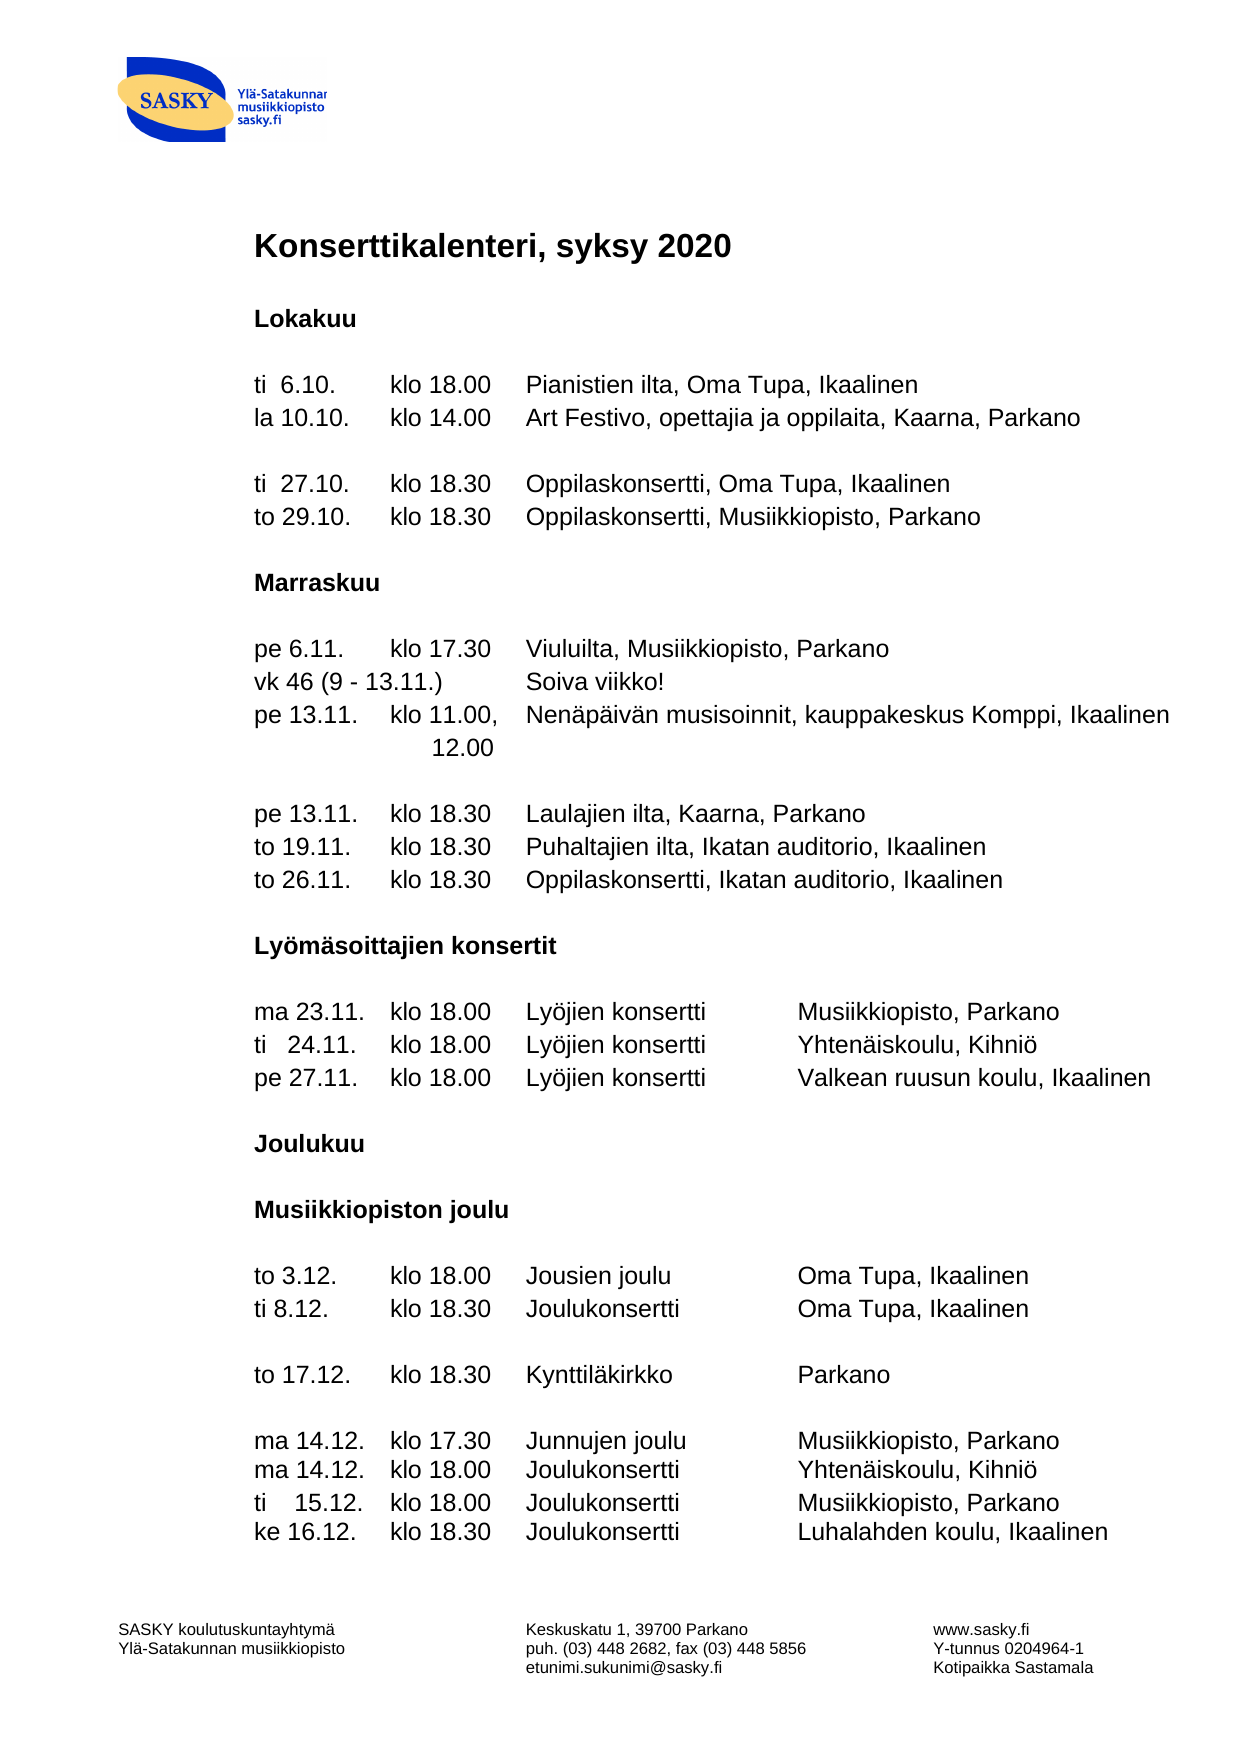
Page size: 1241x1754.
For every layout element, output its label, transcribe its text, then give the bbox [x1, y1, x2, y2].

text to 26.11. klo 18.30 Oppilaskonsertti, Ikatan auditorio, Ikaalinen [254, 865, 1181, 894]
text Marraskuu [254, 568, 1181, 597]
text Musiikkiopiston joulu [254, 1195, 1181, 1224]
text ma 14.12. klo 17.30 Junnujen joulu Musiikkiopisto, Parkano [118, 1426, 1181, 1455]
text ti 24.11. klo 18.00 Lyöjien konsertti Yhtenäiskoulu, Kihniö [254, 1030, 1181, 1059]
text Konserttikalenteri, syksy 2020 [254, 226, 1181, 265]
text pe 27.11. klo 18.00 Lyöjien konsertti Valkean ruusun koulu, Ikaalinen [254, 1063, 1181, 1092]
text vk 46 (9 - 13.11.) Soiva viikko! [254, 667, 1181, 696]
text pe 13.11. klo 11.00, Nenäpäivän musisoinnit, kauppakeskus Komppi, Ikaalinen [254, 700, 1181, 729]
text Lokakuu [254, 304, 1181, 332]
text pe 13.11. klo 18.30 Laulajien ilta, Kaarna, Parkano [254, 799, 1181, 828]
text Lyömäsoittajien konsertit [254, 931, 1181, 960]
text to 19.11. klo 18.30 Puhaltajien ilta, Ikatan auditorio, Ikaalinen [254, 832, 1181, 861]
text ti 27.10. klo 18.30 Oppilaskonsertti, Oma Tupa, Ikaalinen [254, 469, 1181, 497]
text ma 14.12. klo 18.00 Joulukonsertti Yhtenäiskoulu, Kihniö [254, 1455, 1181, 1484]
text Joulukuu [254, 1129, 1181, 1158]
text pe 6.11. klo 17.30 Viuluilta, Musiikkiopisto, Parkano [254, 634, 1181, 663]
text to 17.12. klo 18.30 Kynttiläkirkko Parkano [254, 1360, 1181, 1389]
text to 3.12. klo 18.00 Jousien joulu Oma Tupa, Ikaalinen [254, 1261, 1181, 1290]
text la 10.10. klo 14.00 Art Festivo, opettajia ja oppilaita, Kaarna, Parkano [254, 403, 1181, 431]
text 12.00 [254, 733, 1181, 762]
text ke 16.12. klo 18.30 Joulukonsertti Luhalahden koulu, Ikaalinen [254, 1517, 1181, 1546]
text ti 8.12. klo 18.30 Joulukonsertti Oma Tupa, Ikaalinen [254, 1294, 1181, 1323]
picture [117, 57, 327, 142]
text ti 15.12. klo 18.00 Joulukonsertti Musiikkiopisto, Parkano [118, 1488, 1181, 1517]
text ti 6.10. klo 18.00 Pianistien ilta, Oma Tupa, Ikaalinen [254, 370, 1181, 398]
text to 29.10. klo 18.30 Oppilaskonsertti, Musiikkiopisto, Parkano [254, 502, 1181, 531]
text ma 23.11. klo 18.00 Lyöjien konsertti Musiikkiopisto, Parkano [254, 997, 1181, 1026]
